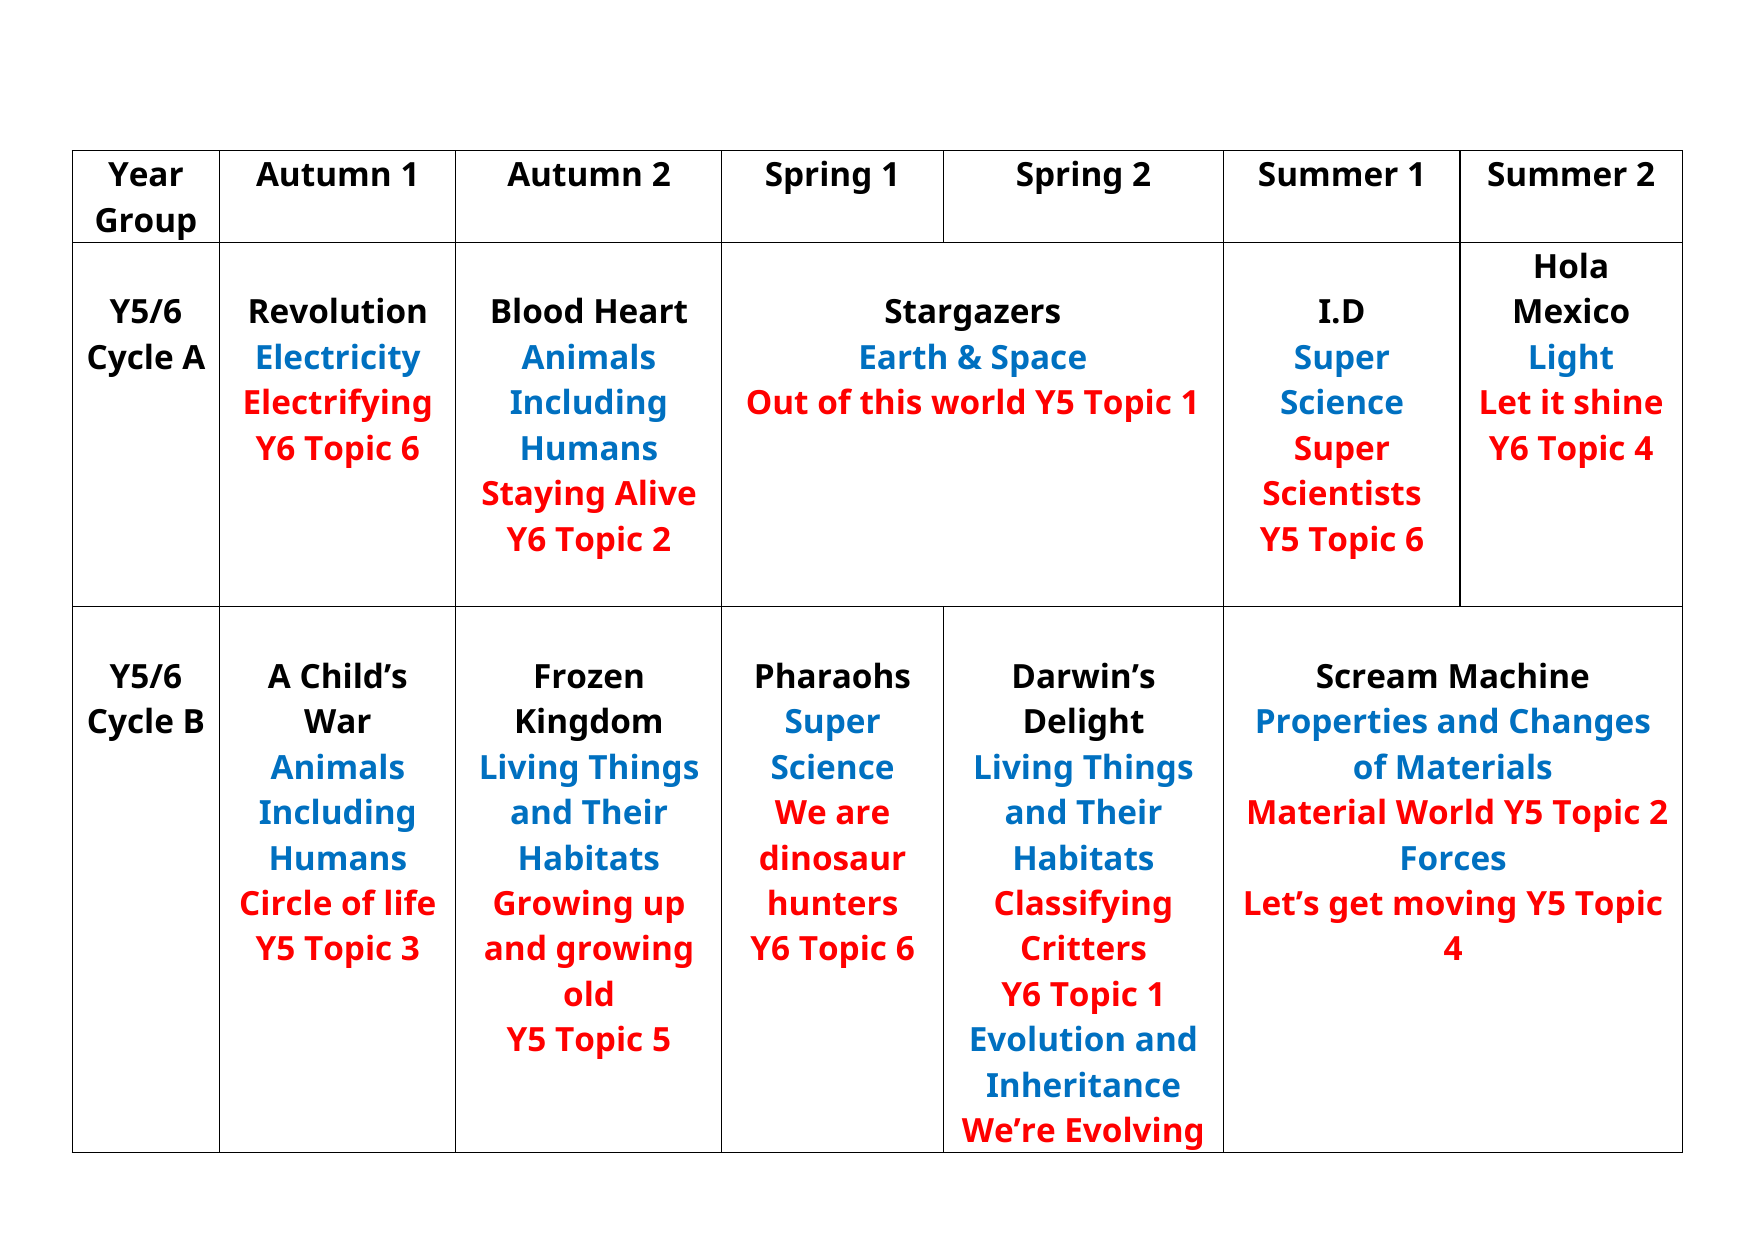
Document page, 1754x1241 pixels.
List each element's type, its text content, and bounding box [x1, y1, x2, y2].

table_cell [456, 607, 721, 1152]
table_header Year Group [73, 151, 219, 242]
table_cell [1224, 607, 1682, 1152]
table_header Autumn 1 [220, 151, 455, 242]
table_cell Hola Mexico Light Let it shine Y6 Topic 4 [1461, 243, 1682, 606]
table_cell Stargazers Earth & Space Out of this world Y5 Topic 1 [722, 243, 1223, 606]
table_cell I.D Super Science Super Scientists Y5 Topic 6 [1224, 243, 1459, 606]
table_header Summer 2 [1461, 151, 1682, 242]
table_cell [220, 607, 455, 1152]
table_cell Y5/6 Cycle B [73, 607, 219, 1152]
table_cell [722, 607, 943, 1152]
table_header Summer 1 [1224, 151, 1459, 242]
table_header Autumn 2 [456, 151, 721, 242]
table_header Spring 1 [722, 151, 943, 242]
table_cell Y5/6 Cycle A [73, 243, 219, 606]
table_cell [944, 607, 1223, 1152]
table_header Spring 2 [944, 151, 1223, 242]
table_cell Blood Heart Animals Including Humans Staying Alive Y6 Topic 2 [456, 243, 721, 606]
table_cell Revolution Electricity Electrifying Y6 Topic 6 [220, 243, 455, 606]
